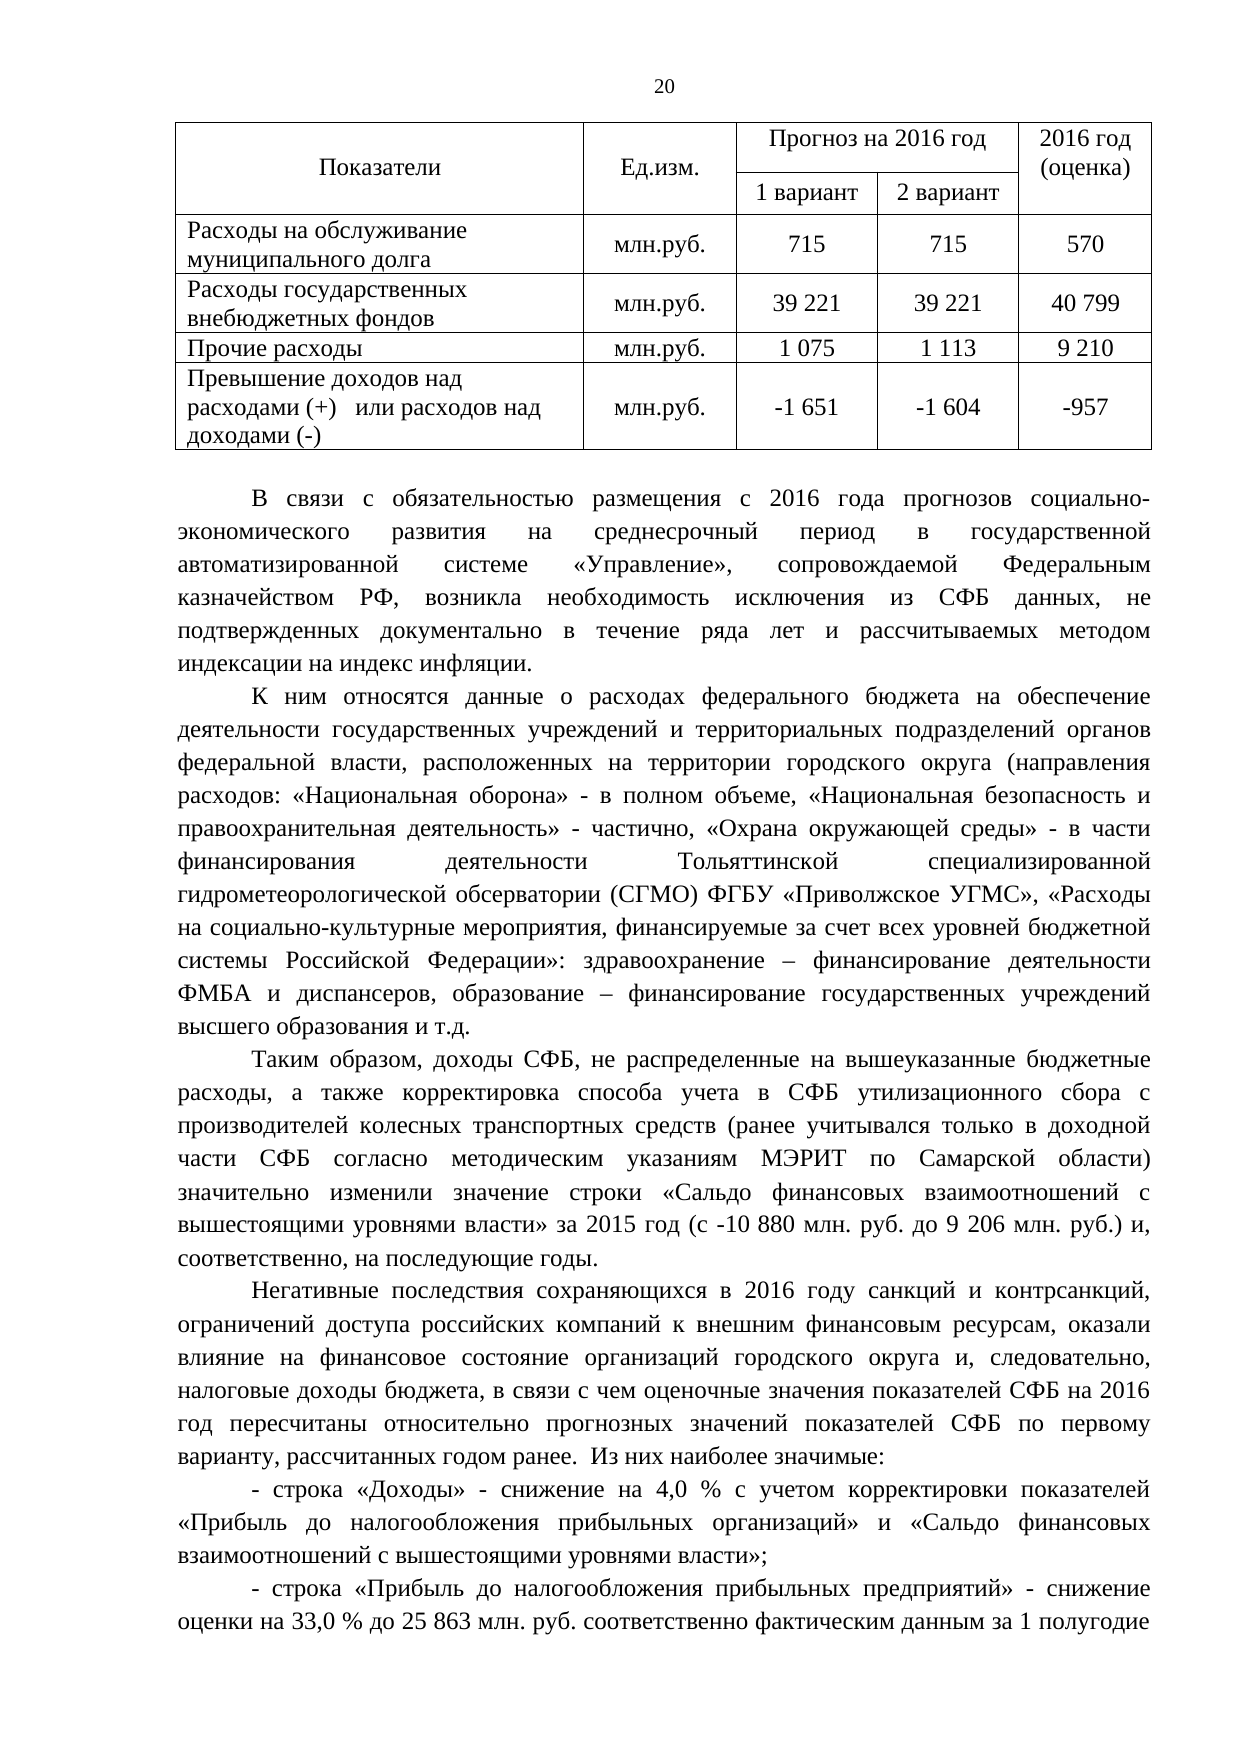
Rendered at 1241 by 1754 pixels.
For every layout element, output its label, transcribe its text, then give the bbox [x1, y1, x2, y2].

table_cell млн.руб. [584, 333, 736, 362]
text К ним относятся данные о расходах федерального бюджета на обеспечение деятельности государственных учреждений и территориальных подразделений органов федеральной власти, расположенных на территории городского округа (направления расходов: «Национальная оборона» - в полном объеме, «Национальная безопасность и правоохранительная деятельность» - частично, «Охрана окружающей среды» - в части финансирования деятельности Тольяттинской специализированной гидрометеорологической обсерватории (СГМО) ФГБУ «Приволжское УГМС», «Расходы на социально-культурные мероприятия, финансируемые за счет всех уровней бюджетной системы Российской Федерации»: здравоохранение – финансирование деятельности ФМБА и диспансеров, образование – финансирование государственных учреждений высшего образования и т.д. [177, 681, 1152, 1040]
table_cell 39 221 [737, 274, 877, 332]
table_cell 40 799 [1019, 274, 1151, 332]
table_cell Прочие расходы [176, 333, 583, 362]
table_cell -957 [1019, 363, 1151, 449]
table_cell 2 вариант [878, 173, 1018, 214]
table_cell -1 651 [737, 363, 877, 449]
table_cell 1 вариант [737, 173, 877, 214]
table_cell 39 221 [878, 274, 1018, 332]
table_header Ед.изм. [584, 123, 736, 214]
table_header 2016 год (оценка) [1019, 123, 1151, 214]
text Негативные последствия сохраняющихся в 2016 году санкций и контрсанкций, ограничений доступа российских компаний к внешним финансовым ресурсам, оказали влияние на финансовое состояние организаций городского округа и, следовательно, налоговые доходы бюджета, в связи с чем оценочные значения показателей СФБ на 2016 год пересчитаны относительно прогнозных значений показателей СФБ по первому варианту, рассчитанных годом ранее. Из них наиболее значимые: [177, 1276, 1152, 1469]
table_cell 570 [1019, 215, 1151, 273]
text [177, 1573, 1152, 1634]
table_cell млн.руб. [584, 215, 736, 273]
table_cell 715 [737, 215, 877, 273]
table_cell 1 075 [737, 333, 877, 362]
table_cell 9 210 [1019, 333, 1151, 362]
table_header Показатели [176, 123, 583, 214]
text Таким образом, доходы СФБ, не распределенные на вышеуказанные бюджетные расходы, а также корректировка способа учета в СФБ утилизационного сбора с производителей колесных транспортных средств (ранее учитывался только в доходной части СФБ согласно методическим указаниям МЭРИТ по Самарской области) значительно изменили значение строки «Сальдо финансовых взаимоотношений с вышестоящими уровнями власти» за 2015 год (с -10 880 млн. руб. до 9 206 млн. руб.) и, соответственно, на последующие годы. [177, 1044, 1152, 1271]
table_cell Превышение доходов над расходами (+) или расходов над доходами (-) [176, 363, 583, 449]
text В связи с обязательностью размещения с 2016 года прогнозов социально-экономического развития на среднесрочный период в государственной автоматизированной системе «Управление», сопровождаемой Федеральным казначейством РФ, возникла необходимость исключения из СФБ данных, не подтвержденных документально в течение ряда лет и рассчитываемых методом индексации на индекс инфляции. [177, 483, 1152, 677]
table_cell млн.руб. [584, 363, 736, 449]
table_cell -1 604 [878, 363, 1018, 449]
table_cell млн.руб. [584, 274, 736, 332]
table_cell Расходы на обслуживание муниципального долга [176, 215, 583, 273]
table_cell 715 [878, 215, 1018, 273]
table_cell 1 113 [878, 333, 1018, 362]
table_cell Расходы государственных внебюджетных фондов [176, 274, 583, 332]
table_header Прогноз на 2016 год [737, 123, 1018, 172]
text - строка «Доходы» - снижение на 4,0 % с учетом корректировки показателей «Прибыль до налогообложения прибыльных организаций» и «Сальдо финансовых взаимоотношений с вышестоящими уровнями власти»; [177, 1474, 1152, 1568]
